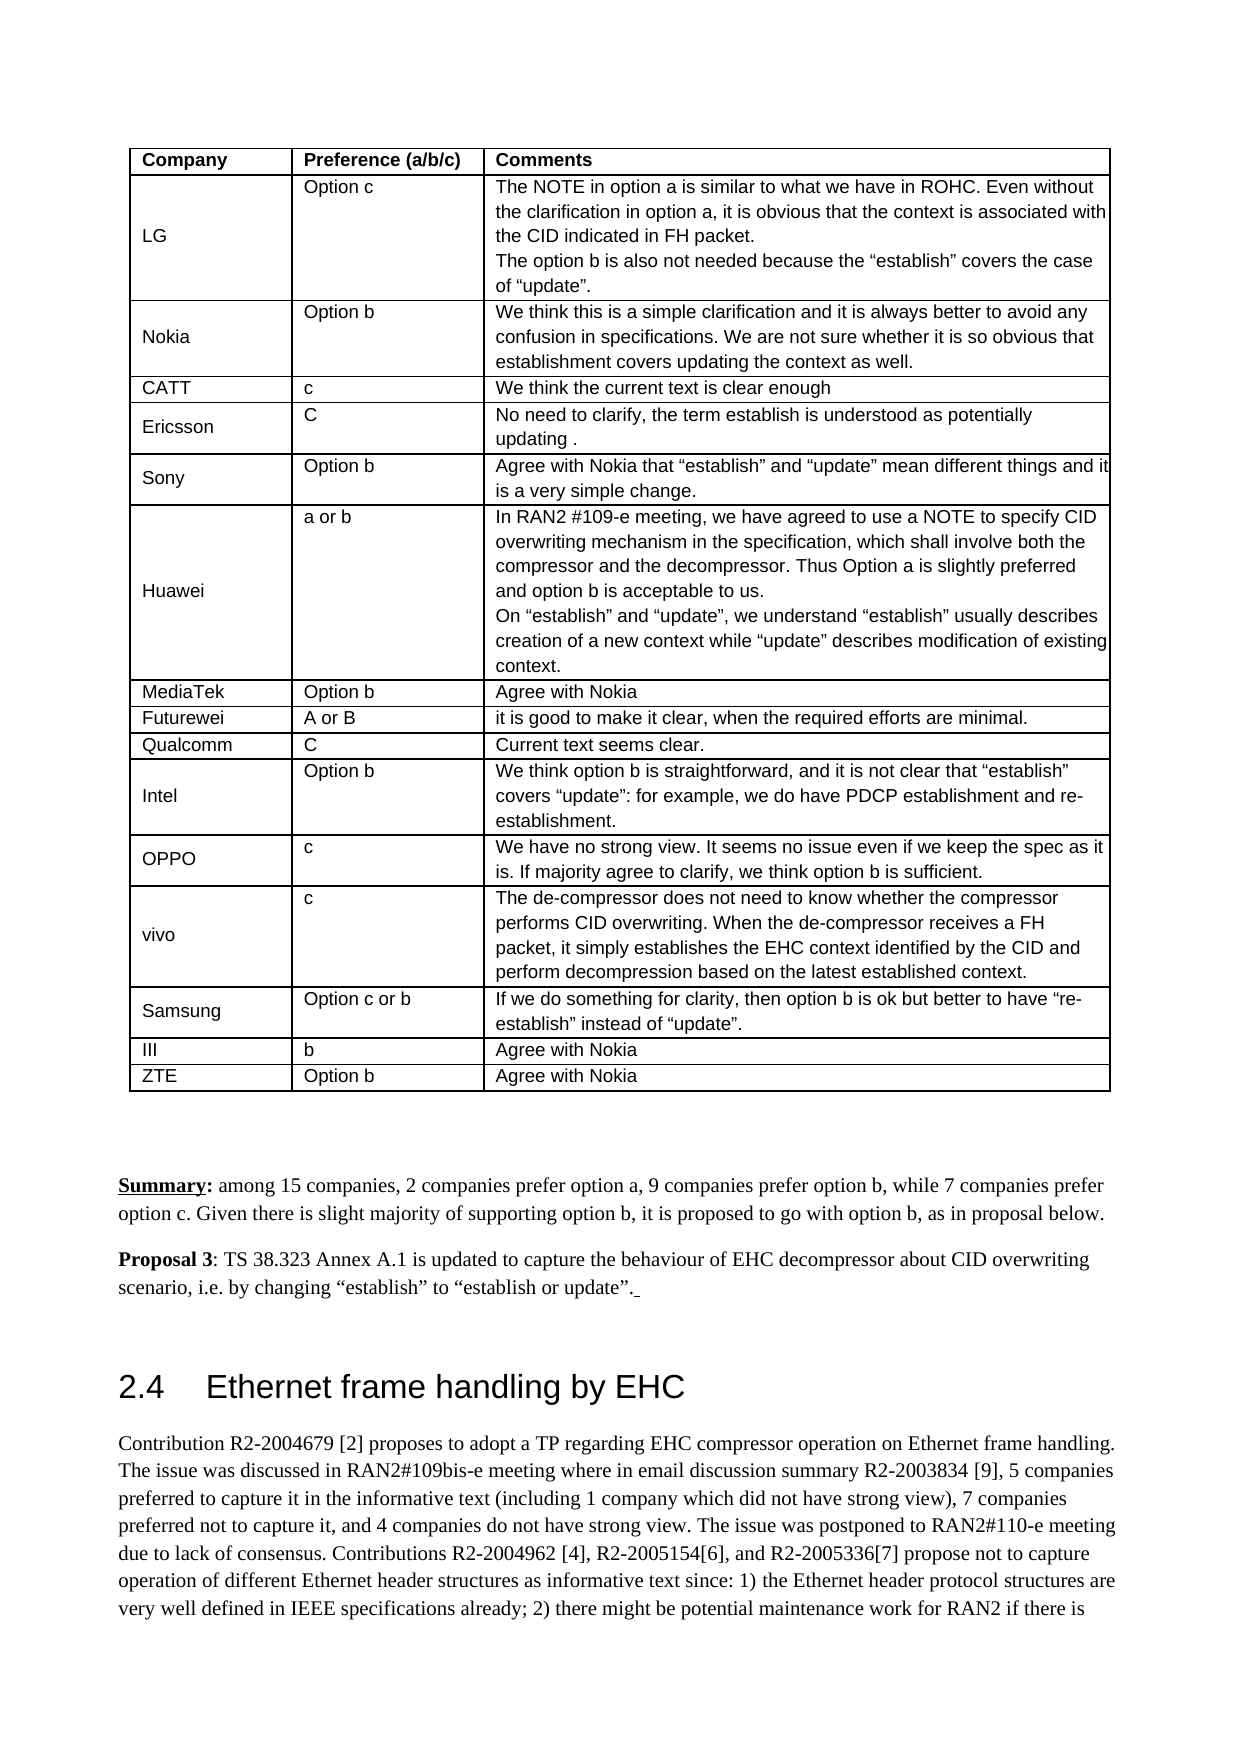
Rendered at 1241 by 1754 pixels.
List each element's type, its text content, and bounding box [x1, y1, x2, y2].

text Summary: among 15 companies, 2 companies prefer option a, 9 companies prefer option b, while 7 companies prefer option c. Given there is slight majority of supporting option b, it is proposed to go with option b, as in proposal below. [118, 1173, 1122, 1225]
table_cell CATT [131, 377, 291, 402]
table_cell Ericsson [131, 403, 291, 453]
table_cell In RAN2 #109-e meeting, we have agreed to use a NOTE to specify CID overwriting mechanism in the specification, which shall involve both the compressor and the decompressor. Thus Option a is slightly preferred and option b is acceptable to us. On “establish” and “update”, we understand “establish” usually describes creation of a new context while “update” describes modification of existing context. [485, 506, 1109, 679]
table_cell We think the current text is clear enough [485, 377, 1109, 402]
table_header Preference (a/b/c) [293, 149, 483, 174]
table_cell Agree with Nokia [485, 681, 1109, 706]
table_cell Huawei [131, 506, 291, 679]
table_cell Option b [293, 455, 483, 504]
table_cell MediaTek [131, 681, 291, 706]
table_cell it is good to make it clear, when the required efforts are minimal. [485, 707, 1109, 732]
table_cell Sony [131, 455, 291, 504]
table_cell a or b [293, 506, 483, 679]
table_cell Option b [293, 760, 483, 834]
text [118, 1430, 1122, 1620]
table_cell Option c or b [293, 988, 483, 1037]
table_cell C [293, 734, 483, 758]
table_cell vivo [131, 887, 291, 986]
table_cell Samsung [131, 988, 291, 1037]
subtitle Ethernet frame handling by EHC [118, 1367, 1122, 1406]
table_header Company [131, 149, 291, 174]
table_cell LG [131, 176, 291, 299]
table_cell Qualcomm [131, 734, 291, 758]
table_cell We think this is a simple clarification and it is always better to avoid any confusion in specifications. We are not sure whether it is so obvious that establishment covers updating the context as well. [485, 301, 1109, 376]
table_cell ZTE [131, 1065, 291, 1090]
table_cell The NOTE in option a is similar to what we have in ROHC. Even without the clarification in option a, it is obvious that the context is associated with the CID indicated in FH packet. The option b is also not needed because the “establish” covers the case of “update”. [485, 176, 1109, 299]
table_cell Option b [293, 681, 483, 706]
table_cell c [293, 836, 483, 885]
table_cell C [293, 403, 483, 453]
table_cell Option b [293, 1065, 483, 1090]
table_cell Intel [131, 760, 291, 834]
table_cell Nokia [131, 301, 291, 376]
table_cell We have no strong view. It seems no issue even if we keep the spec as it is. If majority agree to clarify, we think option b is sufficient. [485, 836, 1109, 885]
table_cell If we do something for clarity, then option b is ok but better to have “re-establish” instead of “update”. [485, 988, 1109, 1037]
table_cell III [131, 1039, 291, 1064]
table_cell Agree with Nokia [485, 1065, 1109, 1090]
table_cell OPPO [131, 836, 291, 885]
table_cell Option c [293, 176, 483, 299]
table_cell The de-compressor does not need to know whether the compressor performs CID overwriting. When the de-compressor receives a FH packet, it simply establishes the EHC context identified by the CID and perform decompression based on the latest established context. [485, 887, 1109, 986]
table_cell We think option b is straightforward, and it is not clear that “establish” covers “update”: for example, we do have PDCP establishment and re-establishment. [485, 760, 1109, 834]
table_cell Current text seems clear. [485, 734, 1109, 758]
table_cell Agree with Nokia that “establish” and “update” mean different things and it is a very simple change. [485, 455, 1109, 504]
table_cell Agree with Nokia [485, 1039, 1109, 1064]
text Proposal 3: TS 38.323 Annex A.1 is updated to capture the behaviour of EHC decompressor about CID overwriting scenario, i.e. by changing “establish” to “establish or update”. [118, 1247, 1122, 1299]
table_cell b [293, 1039, 483, 1064]
table_cell c [293, 887, 483, 986]
table_cell A or B [293, 707, 483, 732]
table_cell No need to clarify, the term establish is understood as potentially updating . [485, 403, 1109, 453]
table_cell Futurewei [131, 707, 291, 732]
table_cell c [293, 377, 483, 402]
table_header Comments [485, 149, 1109, 174]
table_cell Option b [293, 301, 483, 376]
